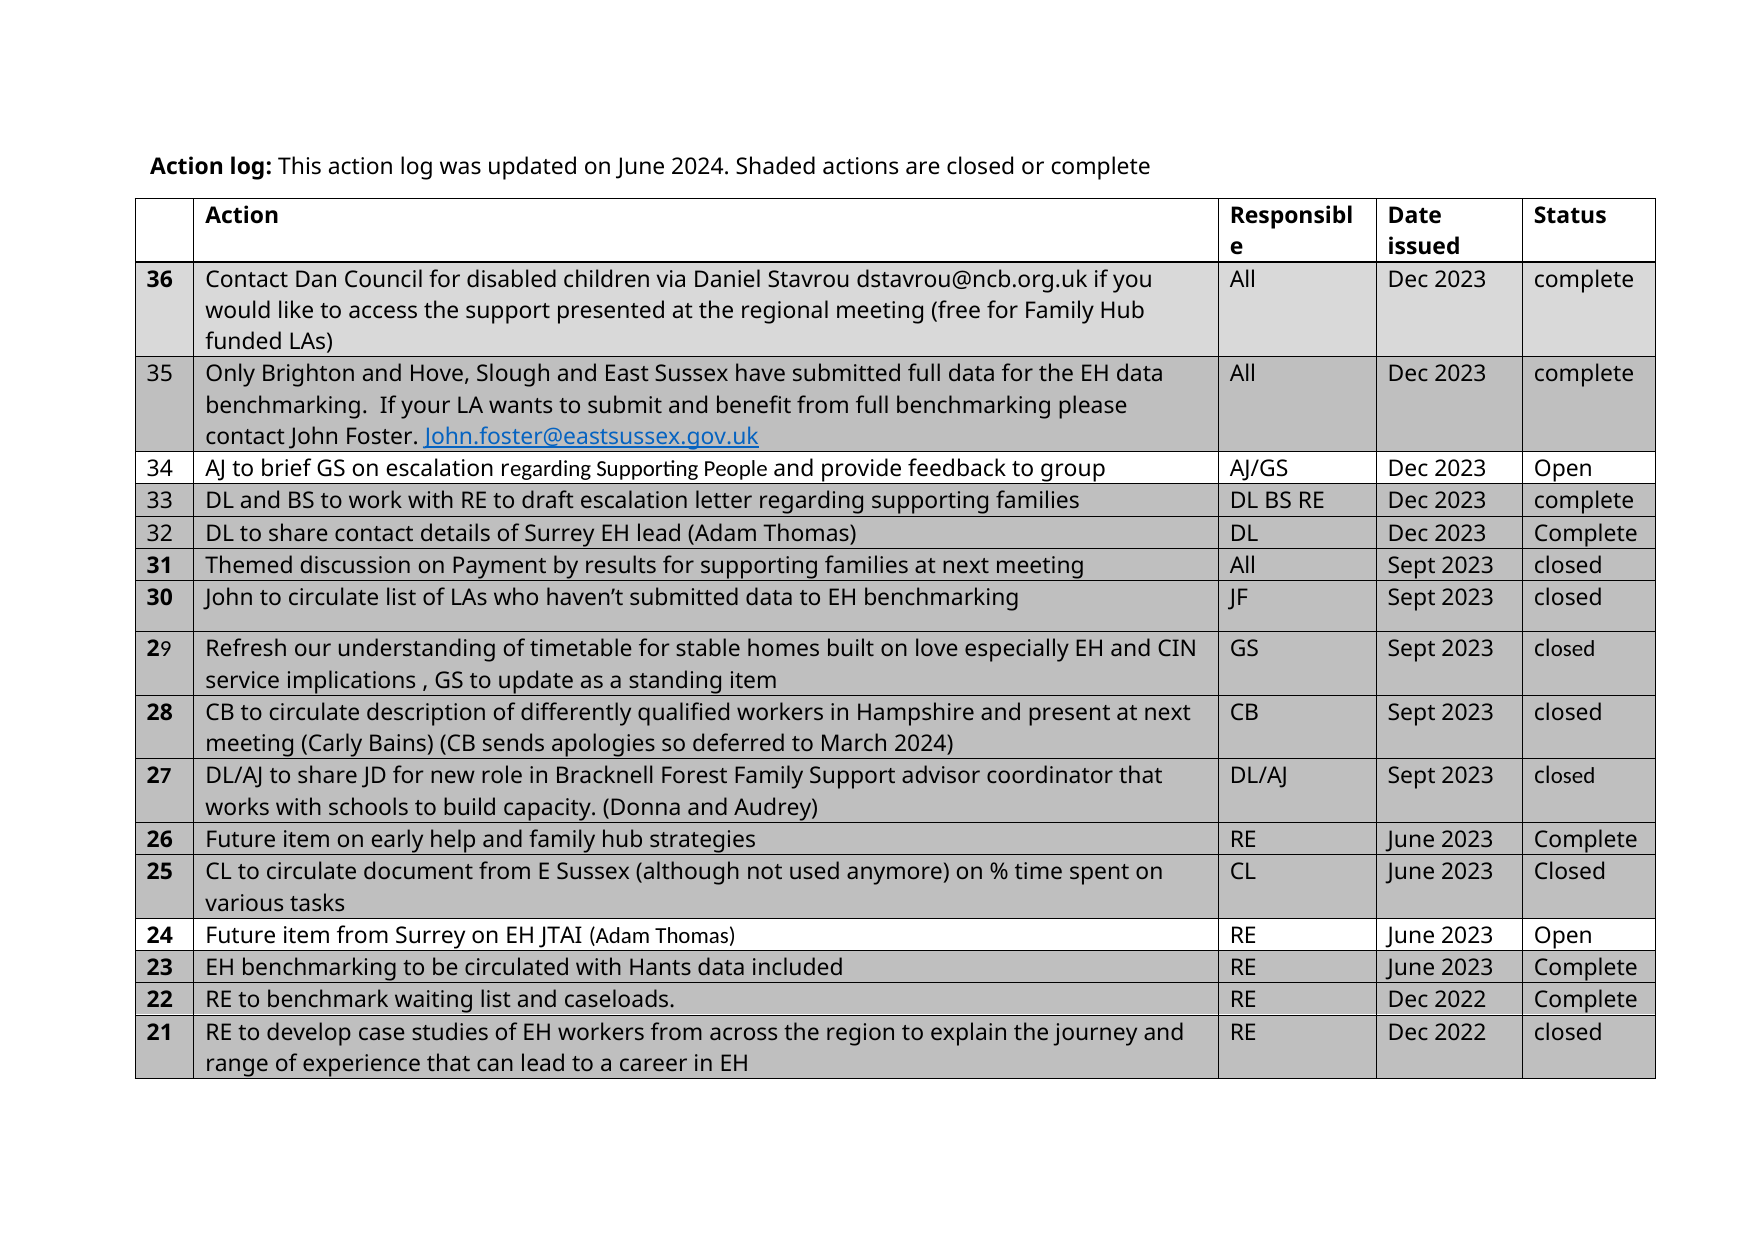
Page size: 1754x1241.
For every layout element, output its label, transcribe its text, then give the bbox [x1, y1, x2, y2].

table_cell 25 [136, 855, 193, 918]
table_cell RE [1219, 919, 1376, 950]
table_cell Open [1523, 919, 1655, 950]
table_cell 27 [136, 759, 193, 822]
table_cell Refresh our understanding of timetable for stable homes built on love especially EH and CIN service implications , GS to update as a standing item [194, 632, 1218, 695]
table_cell Sept 2023 [1377, 759, 1522, 822]
table_cell John to circulate list of LAs who haven’t submitted data to EH benchmarking [194, 581, 1218, 631]
table_cell 30 [136, 581, 193, 631]
table_cell Future item on early help and family hub strategies [194, 823, 1218, 854]
table_cell EH benchmarking to be circulated with Hants data included [194, 951, 1218, 982]
table_cell closed [1523, 1016, 1655, 1078]
table_header Responsible [1219, 199, 1376, 261]
table_cell Dec 2023 [1377, 484, 1522, 516]
table_header Status [1523, 199, 1655, 261]
table_cell CL to circulate document from E Sussex (although not used anymore) on % time spent on various tasks [194, 855, 1218, 918]
table_cell Dec 2022 [1377, 1016, 1522, 1078]
table_cell All [1219, 263, 1376, 356]
table_cell DL BS RE [1219, 484, 1376, 516]
table_cell 35 [136, 357, 193, 451]
table_cell Sept 2023 [1377, 581, 1522, 631]
table_cell Closed [1523, 855, 1655, 918]
table_cell CL [1219, 855, 1376, 918]
table_cell DL/AJ [1219, 759, 1376, 822]
table_cell 33 [136, 484, 193, 516]
table_cell Dec 2022 [1377, 983, 1522, 1014]
table_cell Complete [1523, 983, 1655, 1014]
table_cell Complete [1523, 517, 1655, 548]
table_header [136, 199, 193, 261]
table_cell Sept 2023 [1377, 632, 1522, 695]
table_cell DL and BS to work with RE to draft escalation letter regarding supporting families [194, 484, 1218, 516]
table_cell June 2023 [1377, 855, 1522, 918]
table_cell Complete [1523, 951, 1655, 982]
table_header Date issued [1377, 199, 1522, 261]
table_cell RE [1219, 951, 1376, 982]
table_cell 23 [136, 951, 193, 982]
table_cell CB to circulate description of differently qualified workers in Hampshire and present at next meeting (Carly Bains) (CB sends apologies so deferred to March 2024) [194, 696, 1218, 758]
table_cell CB [1219, 696, 1376, 758]
table_cell 32 [136, 517, 193, 548]
table_cell Sept 2023 [1377, 696, 1522, 758]
table_cell Open [1523, 452, 1655, 483]
table_cell closed [1523, 581, 1655, 631]
table_cell Only Brighton and Hove, Slough and East Sussex have submitted full data for the EH data benchmarking. If your LA wants to submit and benefit from full benchmarking please contact John Foster. John.foster@eastsussex.gov.uk [194, 357, 1218, 451]
table_cell complete [1523, 357, 1655, 451]
table_cell Dec 2023 [1377, 452, 1522, 483]
table_cell Contact Dan Council for disabled children via Daniel Stavrou dstavrou@ncb.org.uk if you would like to access the support presented at the regional meeting (free for Family Hub funded LAs) [194, 263, 1218, 356]
table_cell June 2023 [1377, 919, 1522, 950]
table_cell 22 [136, 983, 193, 1014]
table_cell closed [1523, 549, 1655, 580]
table_cell Complete [1523, 823, 1655, 854]
table_cell complete [1523, 484, 1655, 516]
table_cell 34 [136, 452, 193, 483]
table_cell JF [1219, 581, 1376, 631]
table_cell Future item from Surrey on EH JTAI (Adam Thomas) [194, 919, 1218, 950]
table_cell RE [1219, 1016, 1376, 1078]
table_cell 28 [136, 696, 193, 758]
table_cell DL [1219, 517, 1376, 548]
table_header Action [194, 199, 1218, 261]
table_cell closed [1523, 632, 1655, 695]
table_cell Sept 2023 [1377, 549, 1522, 580]
table_cell Themed discussion on Payment by results for supporting families at next meeting [194, 549, 1218, 580]
text Action log: This action log was updated on June 2024. Shaded actions are closed or complete [150, 150, 1604, 181]
table_cell RE to develop case studies of EH workers from across the region to explain the journey and range of experience that can lead to a career in EH [194, 1016, 1218, 1078]
table_cell Dec 2023 [1377, 357, 1522, 451]
table_cell 36 [136, 263, 193, 356]
table_cell All [1219, 549, 1376, 580]
table_cell complete [1523, 263, 1655, 356]
table_cell DL to share contact details of Surrey EH lead (Adam Thomas) [194, 517, 1218, 548]
table_cell Dec 2023 [1377, 517, 1522, 548]
table_cell closed [1523, 696, 1655, 758]
table_cell June 2023 [1377, 823, 1522, 854]
table_cell DL/AJ to share JD for new role in Bracknell Forest Family Support advisor coordinator that works with schools to build capacity. (Donna and Audrey) [194, 759, 1218, 822]
table_cell GS [1219, 632, 1376, 695]
table_cell All [1219, 357, 1376, 451]
table_cell 21 [136, 1016, 193, 1078]
table_cell 29 [136, 632, 193, 695]
table_cell RE to benchmark waiting list and caseloads. [194, 983, 1218, 1014]
table_cell closed [1523, 759, 1655, 822]
table_cell June 2023 [1377, 951, 1522, 982]
table_cell RE [1219, 823, 1376, 854]
table_cell 24 [136, 919, 193, 950]
table_cell AJ to brief GS on escalation regarding Supporting People and provide feedback to group [194, 452, 1218, 483]
table_cell 26 [136, 823, 193, 854]
table_cell Dec 2023 [1377, 263, 1522, 356]
table_cell RE [1219, 983, 1376, 1014]
table_cell AJ/GS [1219, 452, 1376, 483]
table_cell 31 [136, 549, 193, 580]
